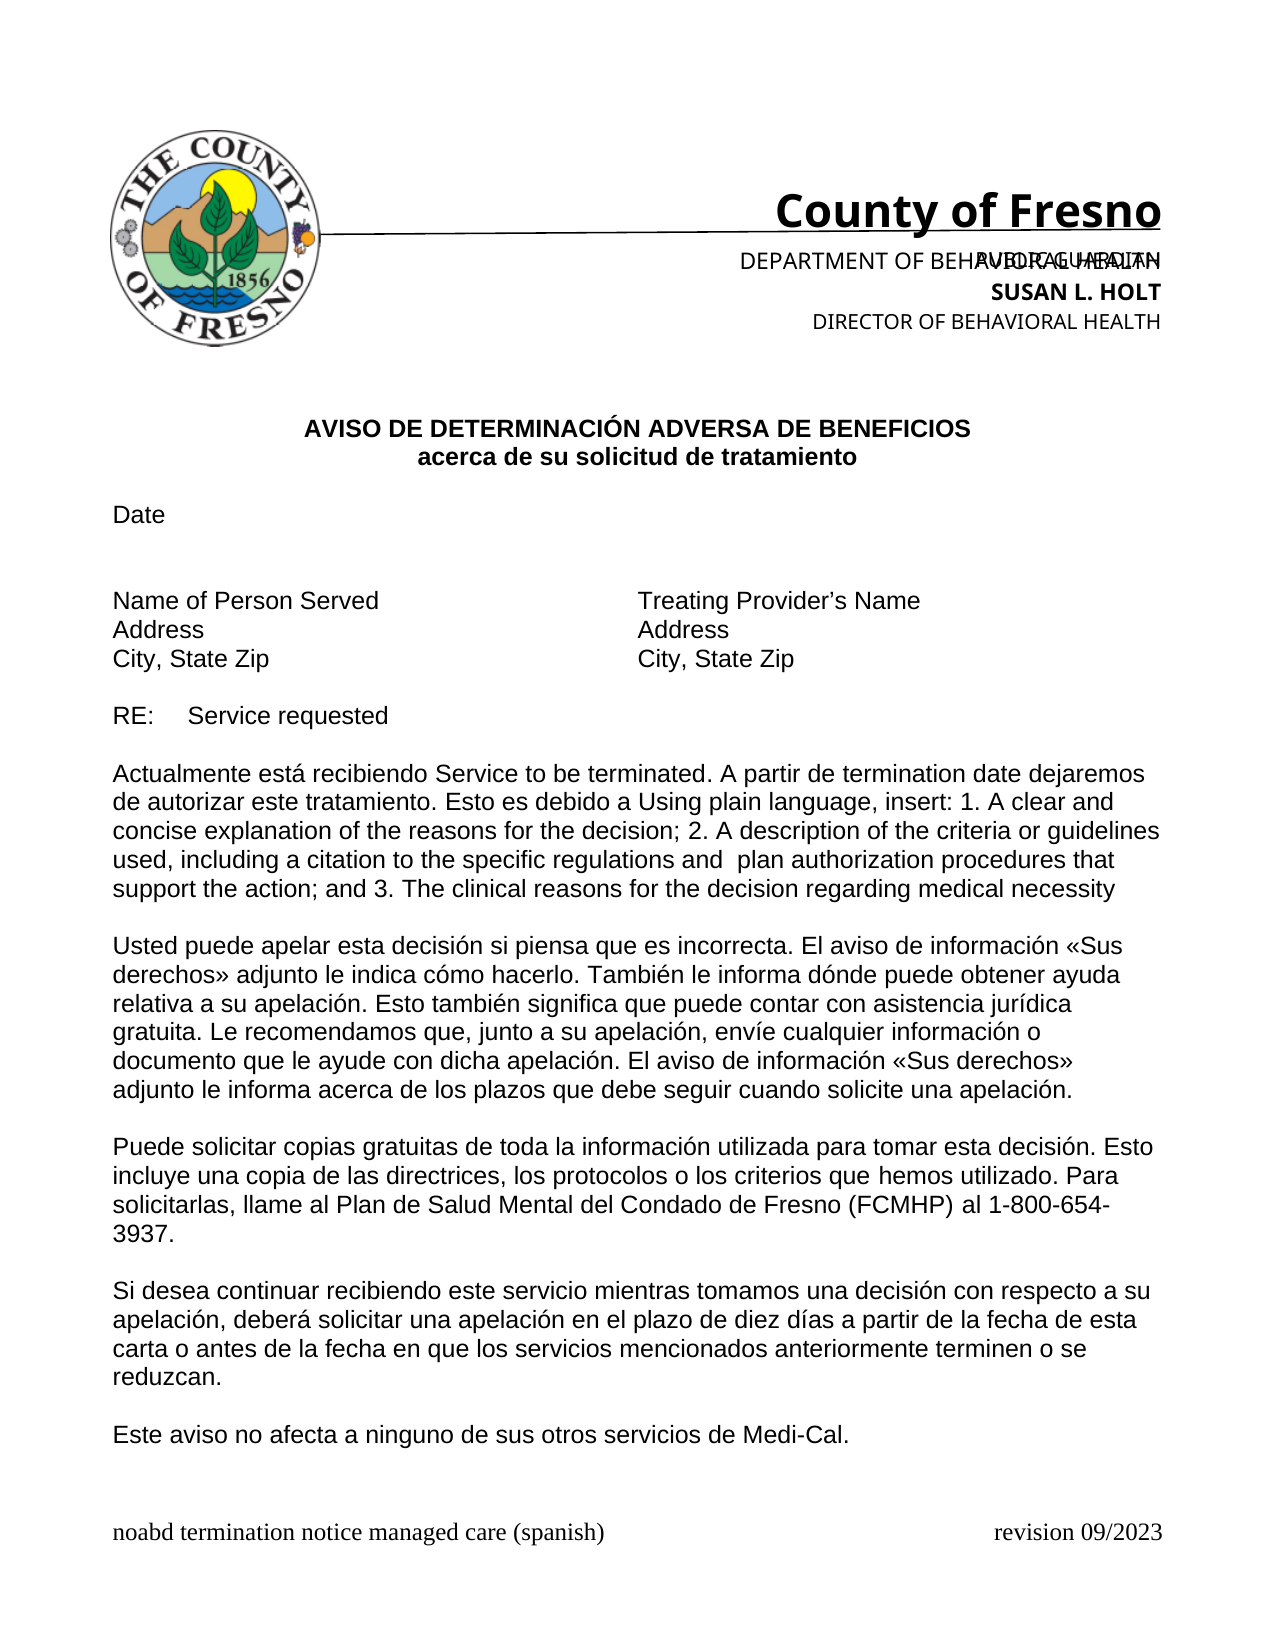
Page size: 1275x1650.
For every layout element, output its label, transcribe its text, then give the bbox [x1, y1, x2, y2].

text AVISO DE DETERMINACIÓN ADVERSA DE BENEFICIOS [112, 414, 1162, 442]
text Address Address [112, 615, 1162, 644]
text RE: Service requested [112, 701, 1162, 730]
text City, State Zip City, State Zip [112, 644, 1162, 672]
text DIRECTOR OF BEHAVIORAL HEALTH [669, 307, 1161, 336]
text Si desea continuar recibiendo este servicio mientras tomamos una decisión con respecto a su apelación, deberá solicitar una apelación en el plazo de diez días a partir de la fecha de esta carta o antes de la fecha en que los servicios mencionados anteriormente terminen o se reduzcan. [112, 1276, 1162, 1391]
text acerca de su solicitud de tratamiento [112, 442, 1162, 471]
text Usted puede apelar esta decisión si piensa que es incorrecta. El aviso de información «Sus derechos» adjunto le indica cómo hacerlo. También le informa dónde puede obtener ayuda relativa a su apelación. Esto también significa que puede contar con asistencia jurídica gratuita. Le recomendamos que, junto a su apelación, envíe cualquier información o documento que le ayude con dicha apelación. El aviso de información «Sus derechos» adjunto le informa acerca de los plazos que debe seguir cuando solicite una apelación. [112, 931, 1162, 1104]
text Este aviso no afecta a ninguno de sus otros servicios de Medi-Cal. [112, 1420, 1162, 1449]
text Date [112, 500, 1162, 529]
text SUSAN L. HOLT [669, 276, 1161, 307]
text PUBLIC GUARDIAN [650, 245, 1161, 273]
text Actualmente está recibiendo Service to be terminated. A partir de termination date dejaremos de autorizar este tratamiento. Esto es debido a Using plain language, insert: 1. A clear and concise explanation of the reasons for the decision; 2. A description of the criteria or guidelines used, including a citation to the specific regulations and plan authorization procedures that support the action; and 3. The clinical reasons for the decision regarding medical necessity [112, 759, 1162, 902]
text Puede solicitar copias gratuitas de toda la información utilizada para tomar esta decisión. Esto incluye una copia de las directrices, los protocolos o los criterios que hemos utilizado. Para solicitarlas, llame al Plan de Salud Mental del Condado de Fresno (FCMHP) al 1-800-654-3937. [112, 1132, 1162, 1247]
text County of Fresno [322, 179, 1162, 241]
text Name of Person Served Treating Provider’s Name [112, 586, 1162, 615]
